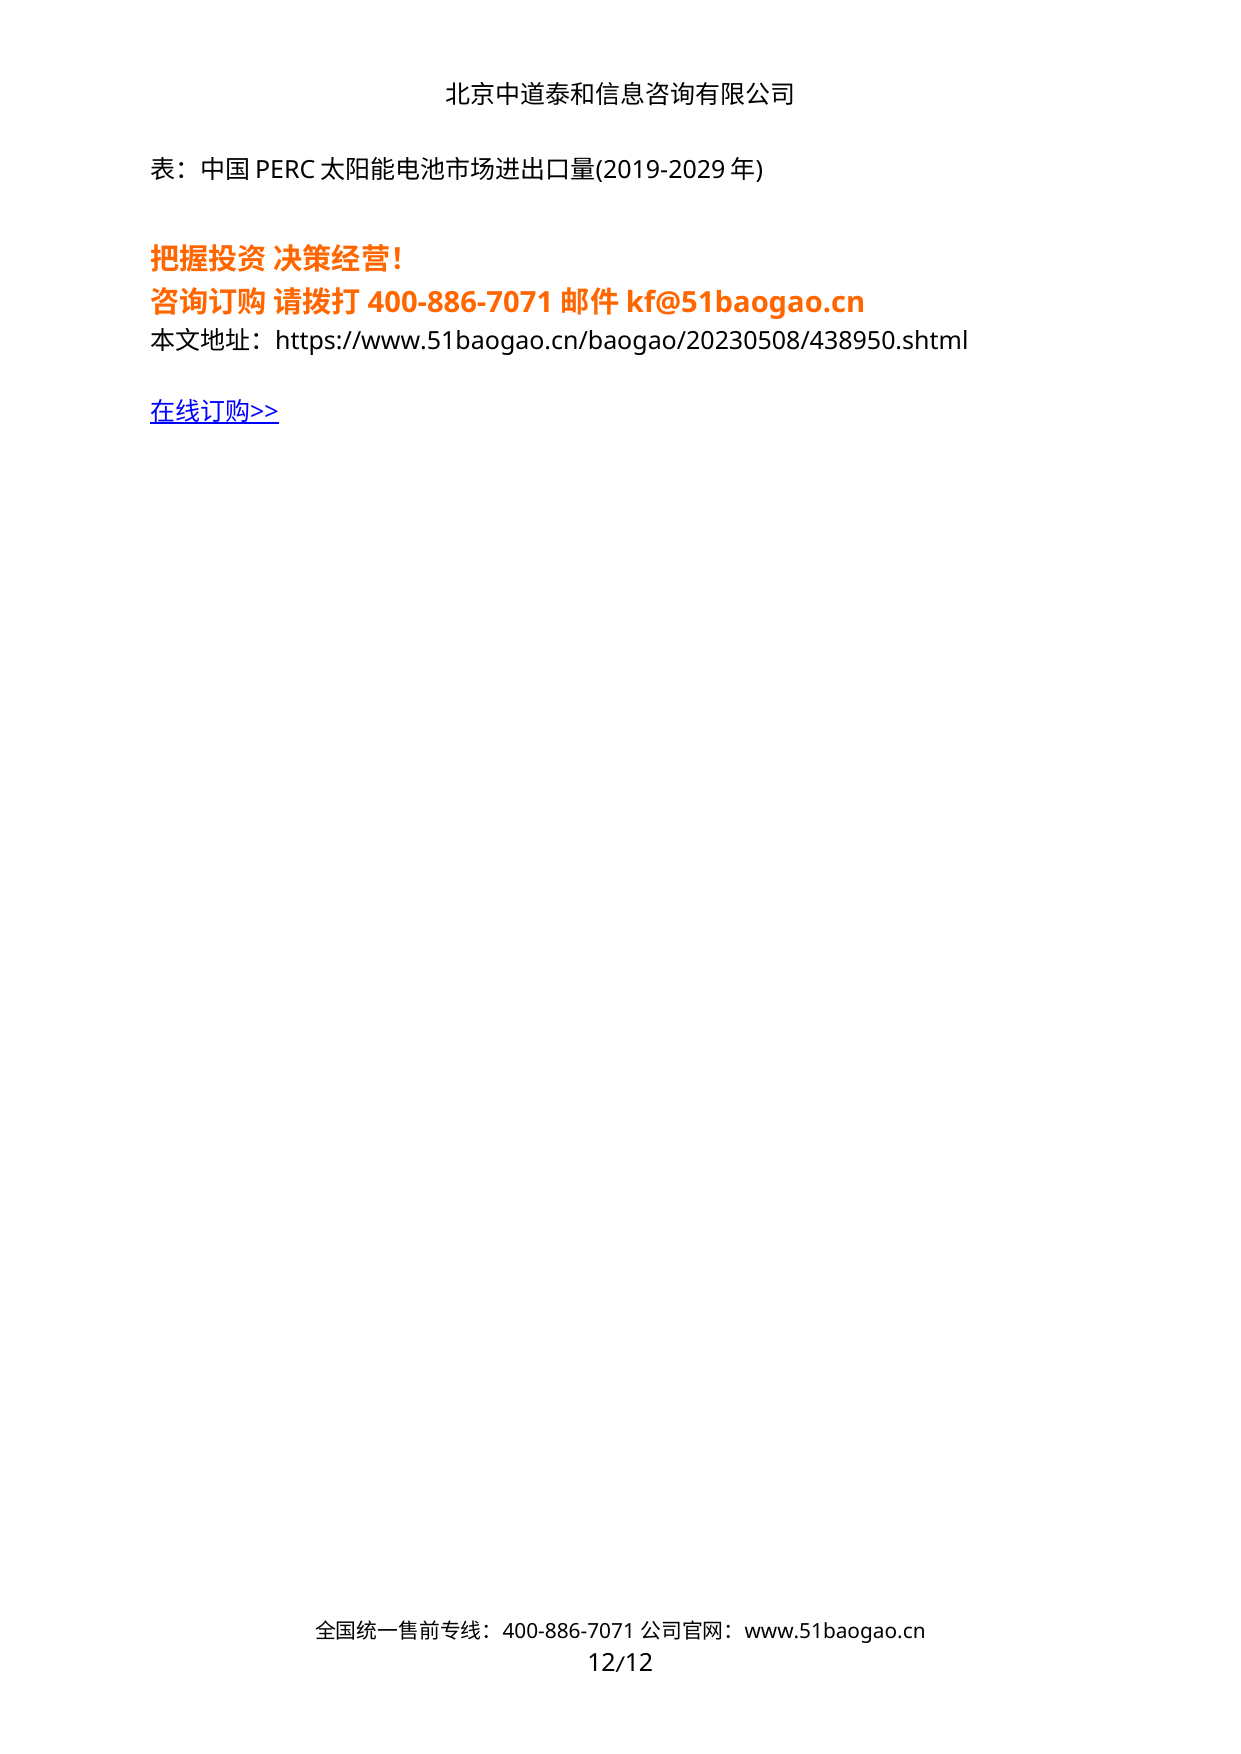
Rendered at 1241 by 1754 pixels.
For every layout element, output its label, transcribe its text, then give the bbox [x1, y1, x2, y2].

text 把握投资 决策经营！咨询订购 请拨打 400-886-7071 邮件 kf@51baogao.cn本文地址：https://www.51baogao.cn/baogao/20230508/438950.shtml [150, 202, 1090, 357]
text 在线订购>> [150, 357, 1090, 427]
text 表：中国PERC太阳能电池市场进出口量(2019-2029年) [150, 150, 1090, 186]
